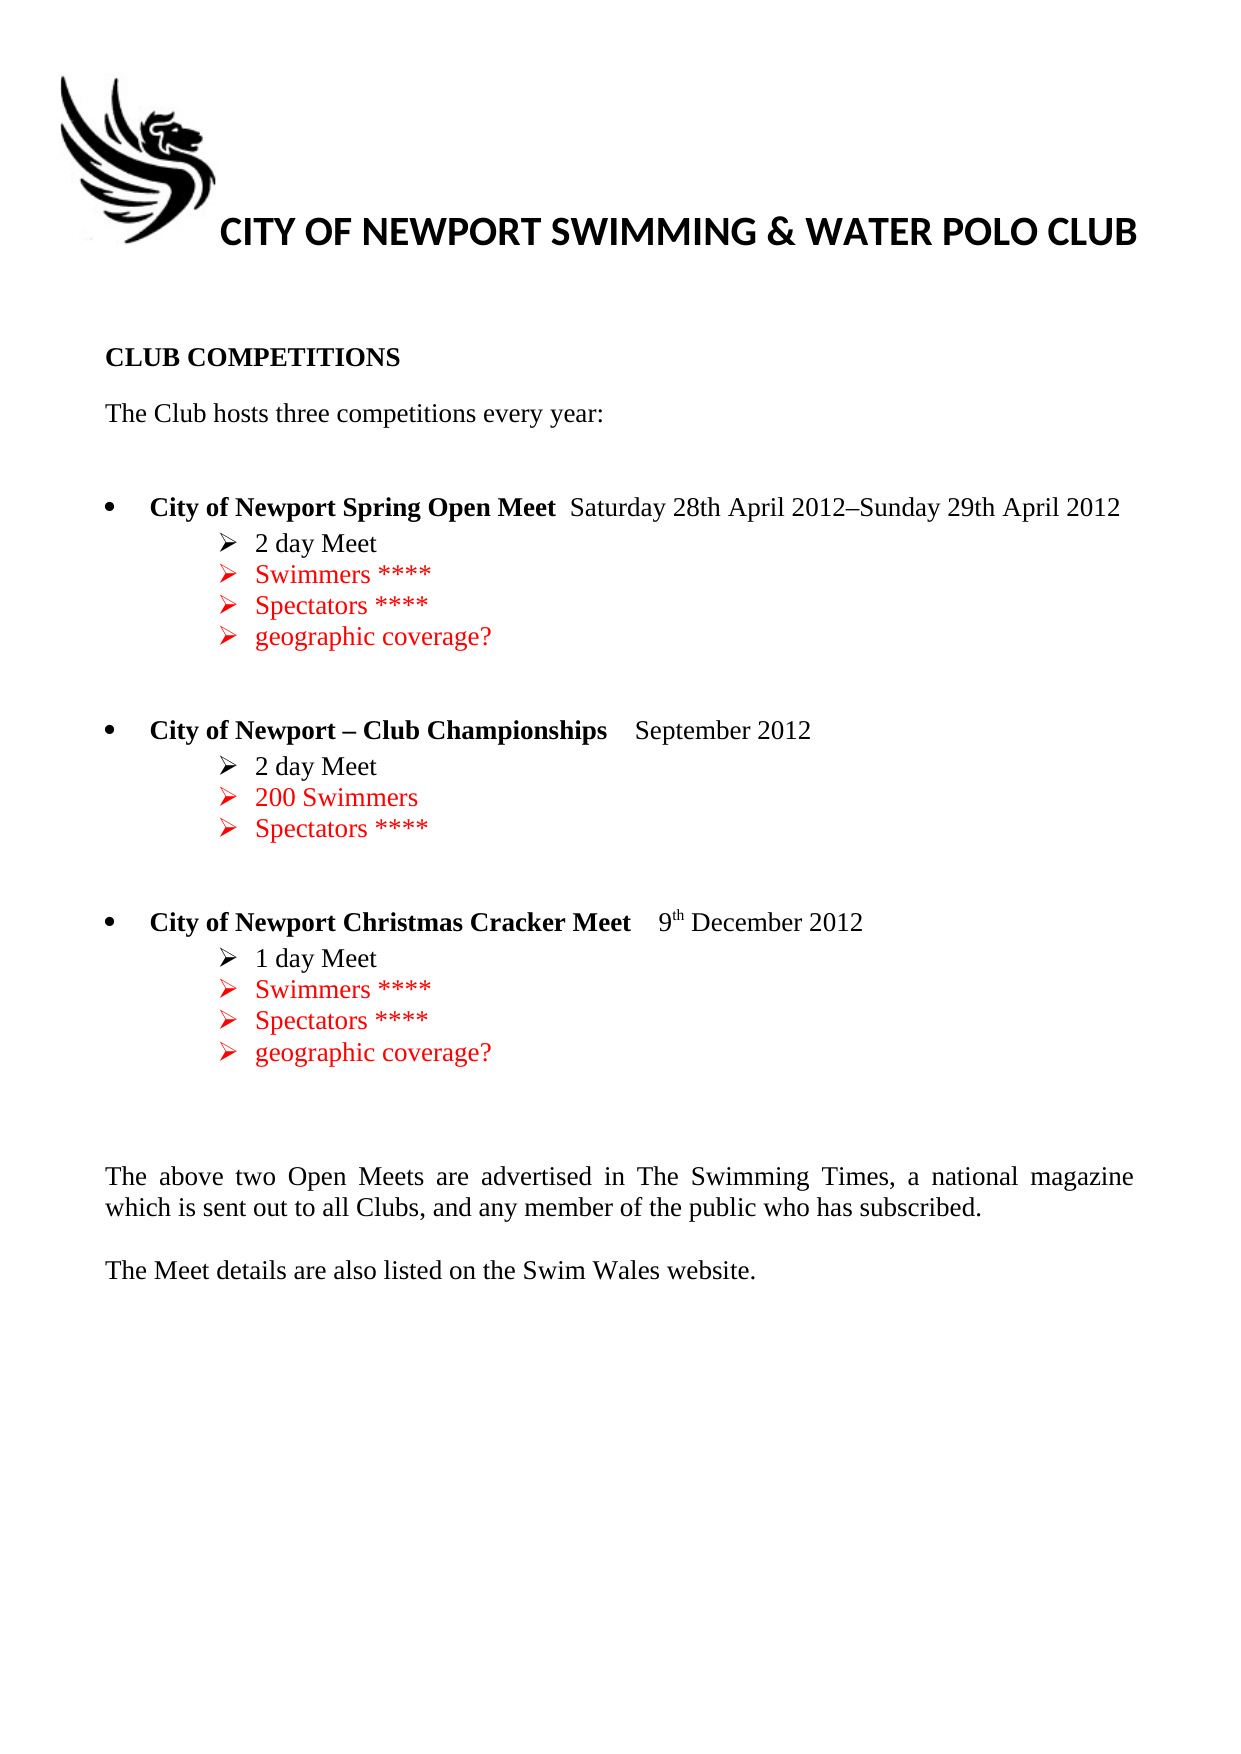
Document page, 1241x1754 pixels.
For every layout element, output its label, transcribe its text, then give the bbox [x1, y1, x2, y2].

list geographic coverage? [217, 620, 1135, 652]
list City of Newport Christmas Cracker Meet 9th December 2012 [105, 906, 1135, 937]
list 1 day Meet [217, 942, 1135, 973]
list Spectators **** [217, 1004, 1135, 1036]
text CLUB COMPETITIONS [105, 341, 1135, 372]
list 2 day Meet [217, 527, 1135, 558]
picture [60, 73, 220, 246]
list Spectators **** [217, 589, 1135, 620]
list Swimmers **** [217, 558, 1135, 589]
list Spectators **** [217, 812, 1135, 844]
text The Club hosts three competitions every year: [105, 397, 1135, 428]
list 2 day Meet [217, 750, 1135, 781]
list City of Newport – Club Championships September 2012 [105, 714, 1135, 745]
list geographic coverage? [217, 1036, 1135, 1067]
list 200 Swimmers [217, 781, 1135, 812]
list Swimmers **** [217, 973, 1135, 1004]
text The above two Open Meets are advertised in The Swimming Times, a national magazine which is sent out to all Clubs, and any member of the public who has subscribed. [105, 1160, 1135, 1223]
text The Meet details are also listed on the Swim Wales website. [105, 1254, 1135, 1285]
list City of Newport Spring Open Meet Saturday 28th April 2012–Sunday 29th April 2012 [105, 491, 1135, 522]
